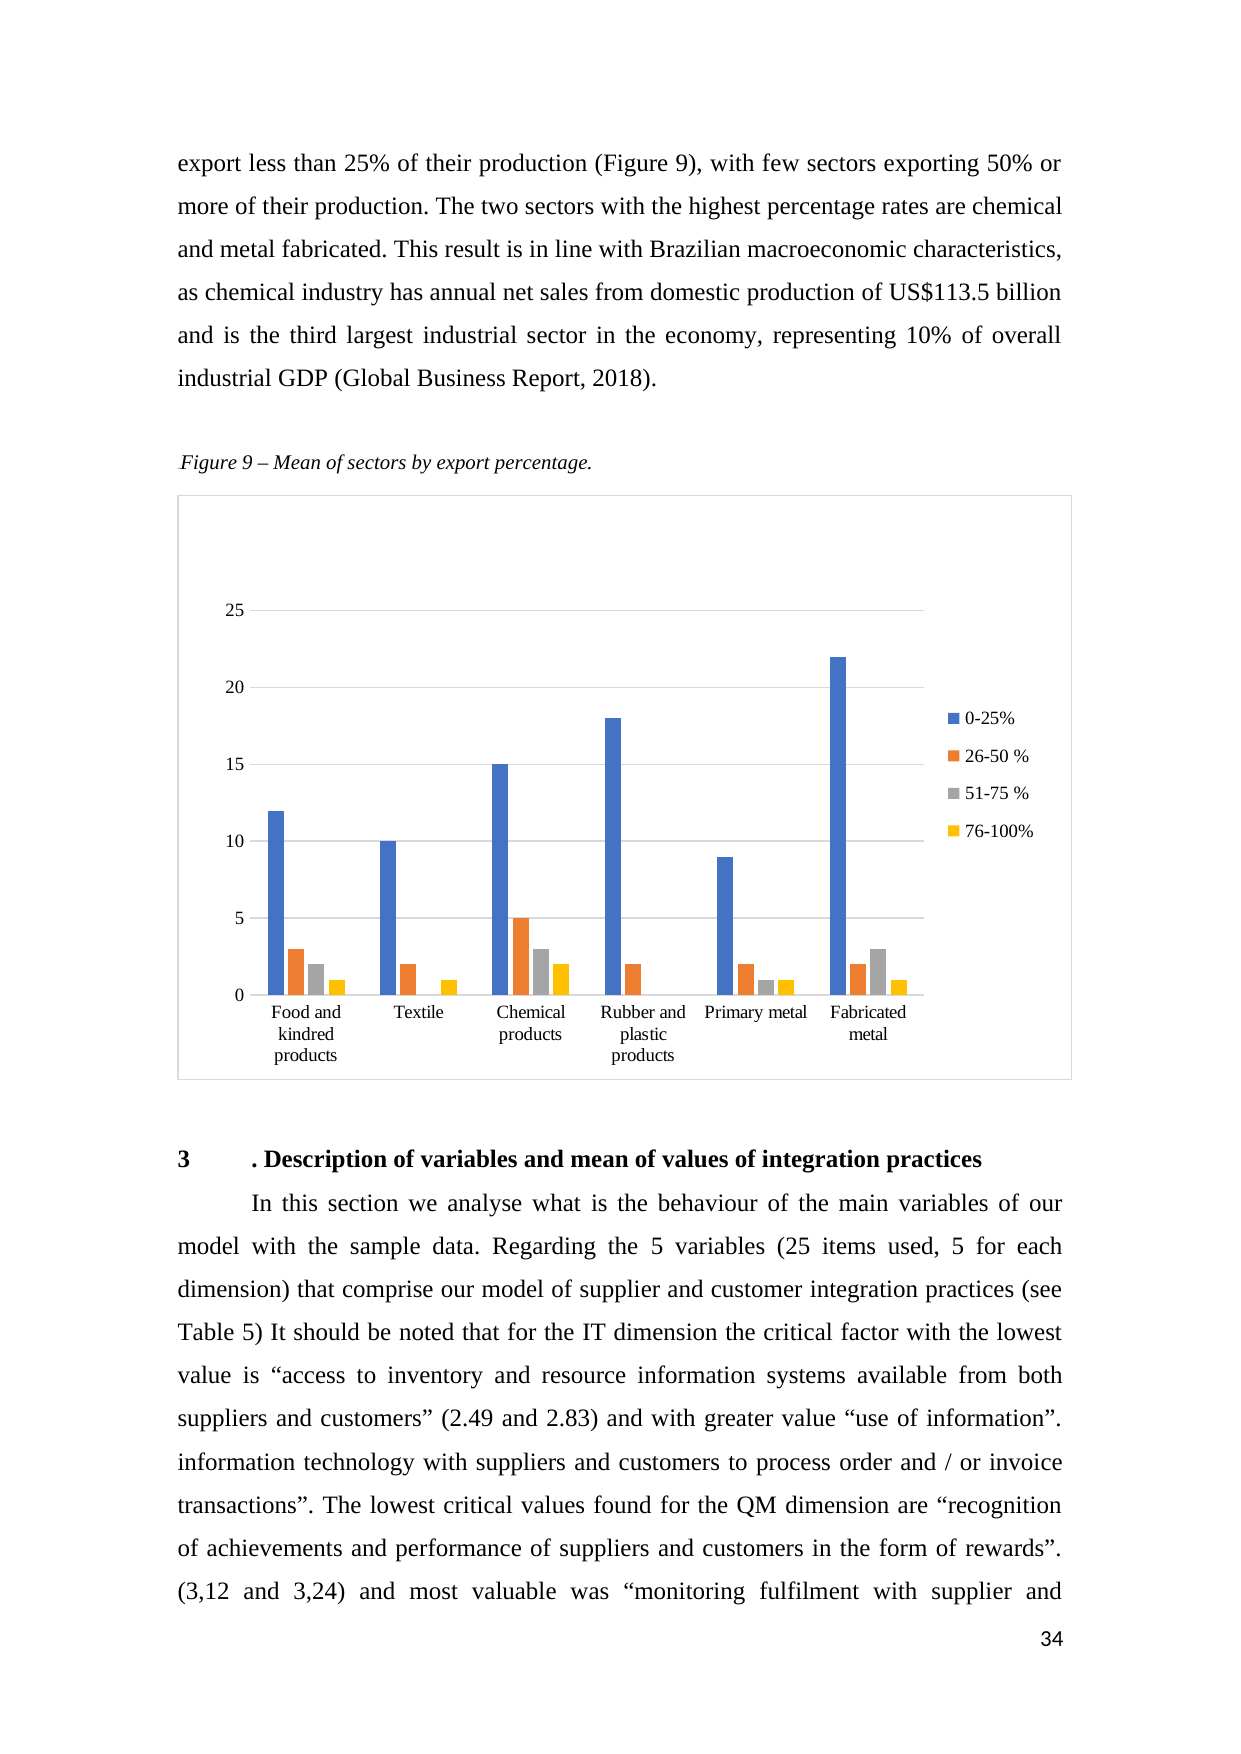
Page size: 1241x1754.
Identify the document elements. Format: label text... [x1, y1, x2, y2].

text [177, 148, 1063, 392]
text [177, 1188, 1063, 1605]
subtitle . Description of variables and mean of values of integration practices [177, 1144, 1063, 1173]
